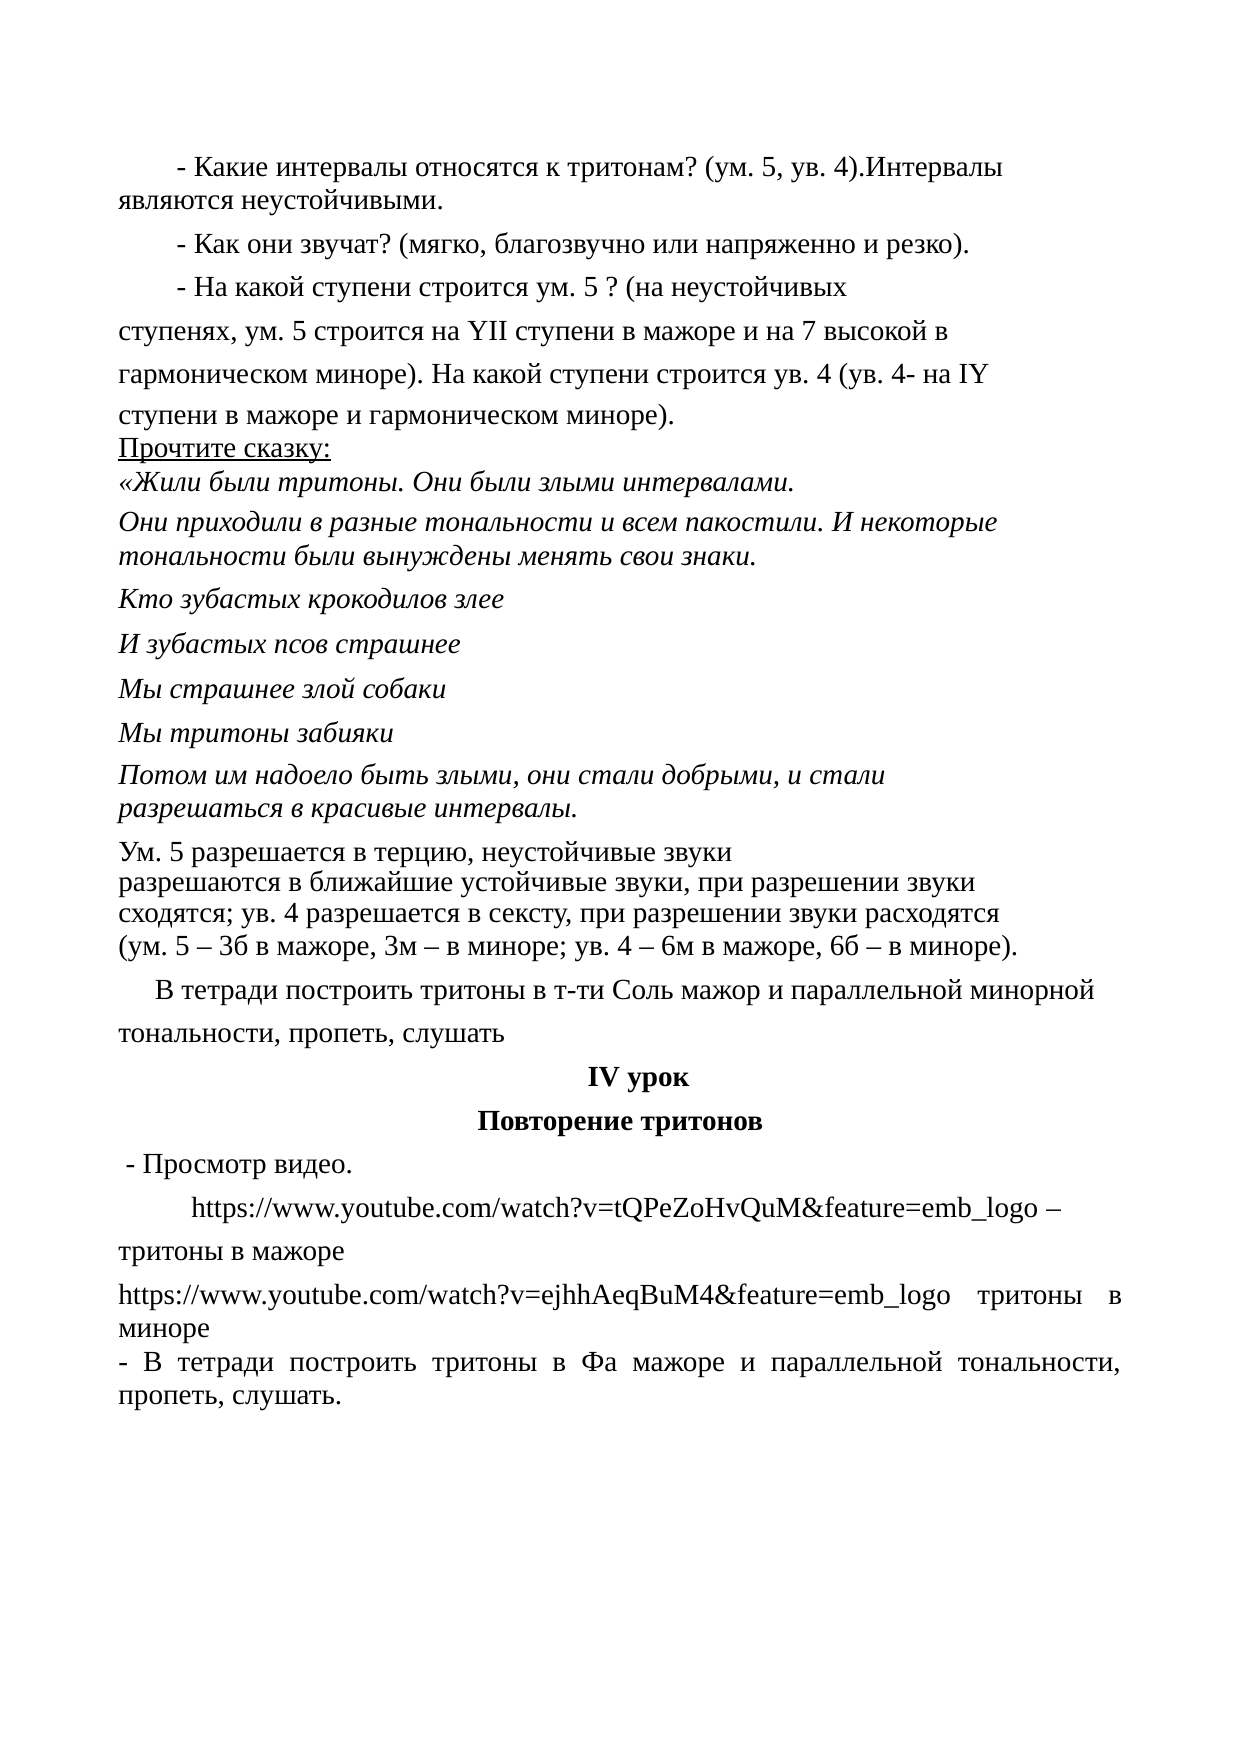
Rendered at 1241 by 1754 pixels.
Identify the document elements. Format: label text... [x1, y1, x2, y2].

text https://www.youtube.com/watch?v=tQPeZoHvQuM&feature=emb_logo – тритоны в мажоре [118, 1190, 1122, 1267]
text являются неустойчивыми. [118, 182, 1122, 216]
text https://www.youtube.com/watch?v=ejhhAeqBuM4&feature=emb_logo тритоны в миноре [118, 1277, 1122, 1344]
text - Какие интервалы относятся к тритонам? (ум. 5, ув. 4).Интервалы [118, 152, 1122, 182]
text IV урок [118, 1059, 1122, 1093]
text Потом им надоело быть злыми, они стали добрыми, и стали [118, 760, 1122, 790]
text Мы тритоны забияки [118, 715, 1122, 749]
text Прочтите сказку: [118, 430, 1122, 464]
text гармоническом миноре). На какой ступени строится ув. 4 (ув. 4- на IY [118, 356, 1122, 390]
text разрешаться в красивые интервалы. [118, 790, 1122, 824]
text Они приходили в разные тональности и всем пакостили. И некоторые [118, 507, 1122, 538]
text - Просмотр видео. [118, 1146, 1122, 1180]
text (ум. 5 – 3б в мажоре, 3м – в миноре; ув. 4 – 6м в мажоре, 6б – в миноре). [118, 928, 1122, 962]
text разрешаются в ближайшие устойчивые звуки, при разрешении звуки [118, 867, 1122, 898]
text Ум. 5 разрешается в терцию, неустойчивые звуки [118, 834, 1122, 867]
text - В тетради построить тритоны в Фа мажоре и параллельной тональности, пропеть, слушать. [118, 1344, 1122, 1411]
text В тетради построить тритоны в т-ти Соль мажор и параллельной минорной тональности, пропеть, слушать [118, 972, 1122, 1049]
text ступенях, ум. 5 строится на YII ступени в мажоре и на 7 высокой в [118, 313, 1122, 346]
text тональности были вынуждены менять свои знаки. [118, 538, 1122, 572]
text сходятся; ув. 4 разрешается в сексту, при разрешении звуки расходятся [118, 898, 1122, 928]
text И зубастых псов страшнее [118, 626, 1122, 660]
text Мы страшнее злой собаки [118, 671, 1122, 704]
text - На какой ступени строится ум. 5 ? (на неустойчивых [118, 269, 1122, 303]
text - Как они звучат? (мягко, благозвучно или напряженно и резко). [118, 226, 1122, 259]
text Кто зубастых крокодилов злее [118, 582, 1122, 615]
text «Жили были тритоны. Они были злыми интервалами. [118, 464, 1122, 497]
text ступени в мажоре и гармоническом миноре). [118, 400, 1122, 430]
text Повторение тритонов [118, 1103, 1122, 1136]
